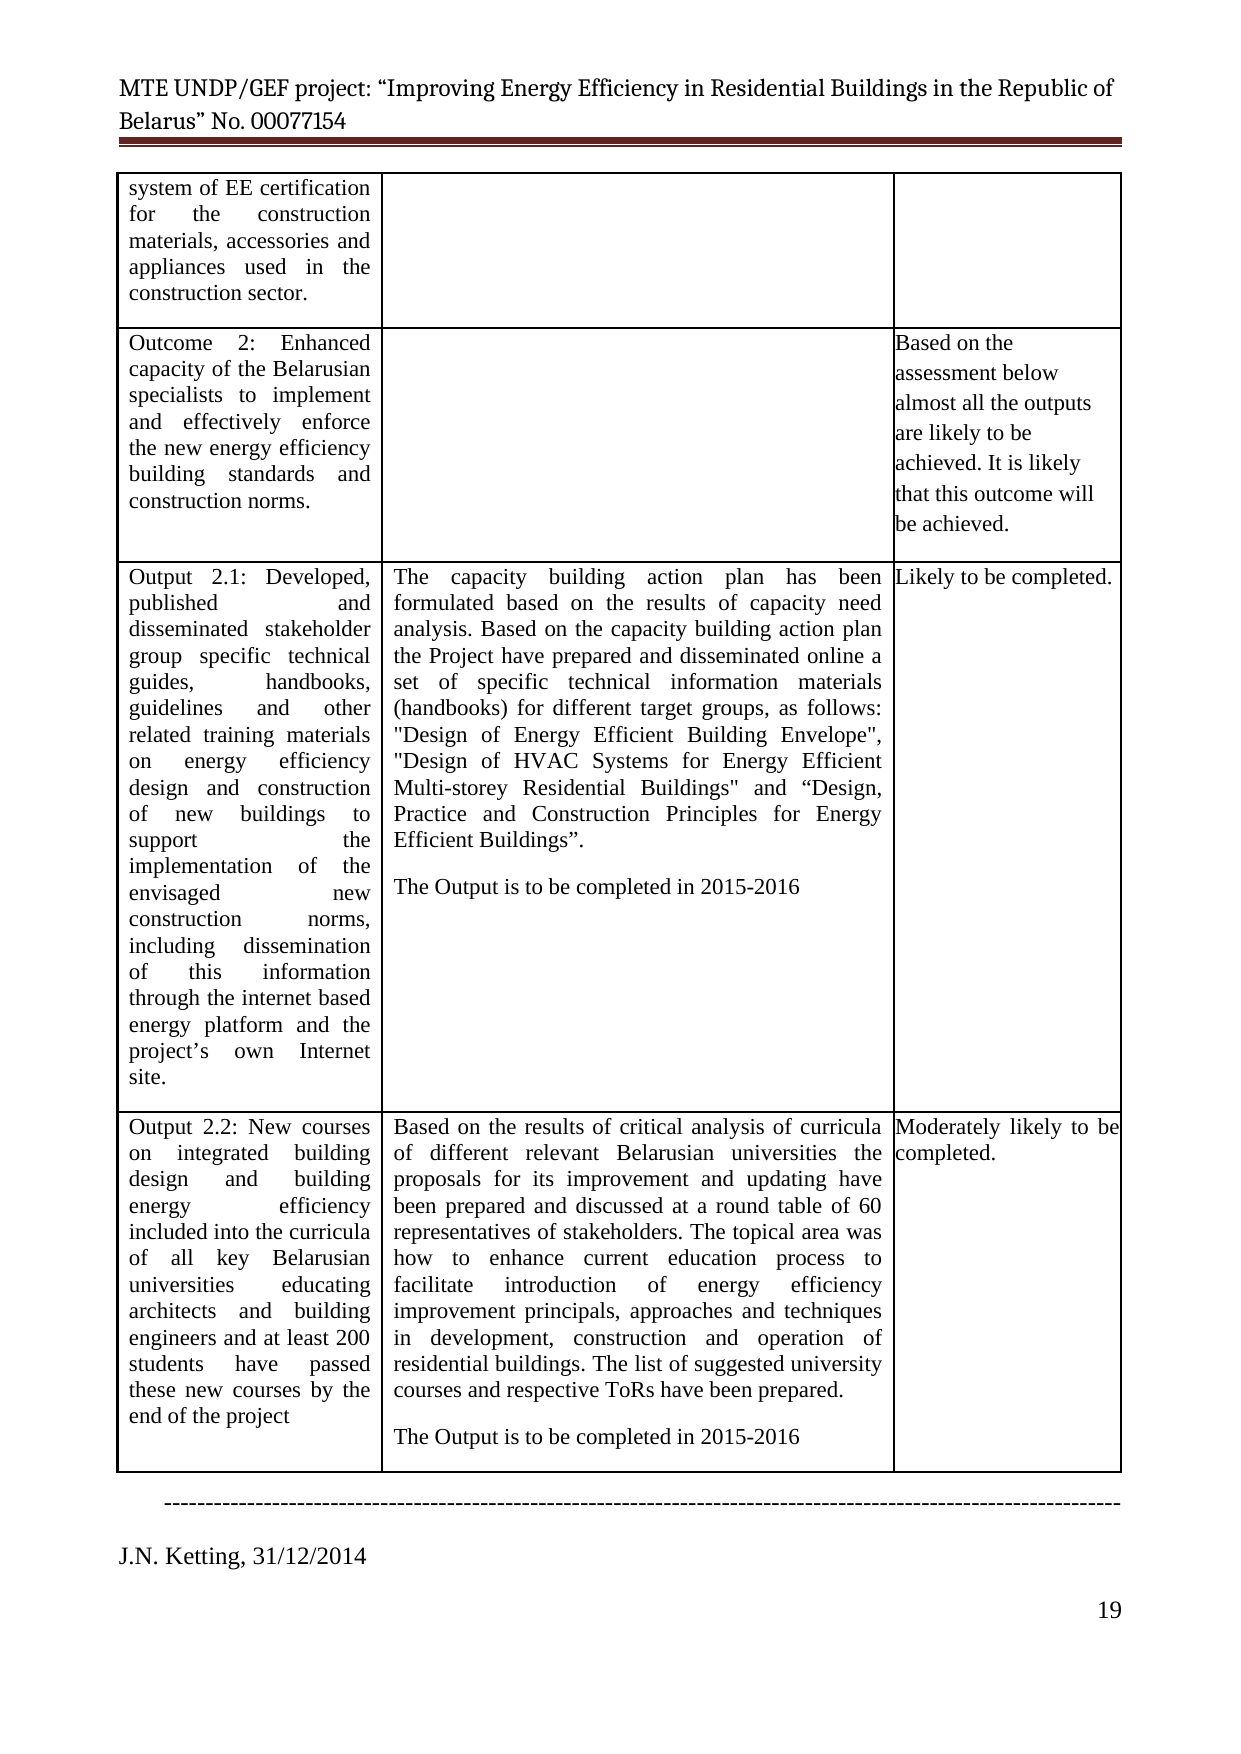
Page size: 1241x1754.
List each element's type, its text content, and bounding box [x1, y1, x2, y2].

table_cell Output 2.1: Developed, published and disseminated stakeholder group specific technical guides, handbooks, guidelines and other related training materials on energy efficiency design and construction of new buildings to support the implementation of the envisaged new construction norms, including dissemination of this information through the internet based energy platform and the project’s own Internet site. [119, 563, 381, 1111]
table_cell Output 2.2: New courses on integrated building design and building energy efficiency included into the curricula of all key Belarusian universities educating architects and building engineers and at least 200 students have passed these new courses by the end of the project [119, 1113, 381, 1471]
table_cell Outcome 2: Enhanced capacity of the Belarusian specialists to implement and effectively enforce the new energy efficiency building standards and construction norms. [119, 329, 381, 561]
table_cell Likely to be completed. [895, 563, 1120, 1111]
table_cell [383, 329, 893, 561]
table_cell The capacity building action plan has been formulated based on the results of capacity need analysis. Based on the capacity building action plan the Project have prepared and disseminated online a set of specific technical information materials (handbooks) for different target groups, as follows: "Design of Energy Efficient Building Envelope", "Design of HVAC Systems for Energy Efficient Multi-storey Residential Buildings" and “Design, Practice and Construction Principles for Energy Efficient Buildings”. The Output is to be completed in 2015-2016 [383, 563, 893, 1111]
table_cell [119, 174, 381, 327]
table_cell Based on the results of critical analysis of curricula of different relevant Belarusian universities the proposals for its improvement and updating have been prepared and discussed at a round table of 60 representatives of stakeholders. The topical area was how to enhance current education process to facilitate introduction of energy efficiency improvement principals, approaches and techniques in development, construction and operation of residential buildings. The list of suggested university courses and respective ToRs have been prepared. The Output is to be completed in 2015-2016 [383, 1113, 893, 1471]
table_cell Based on the assessment below almost all the outputs are likely to be achieved. It is likely that this outcome will be achieved. [895, 329, 1120, 561]
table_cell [895, 174, 1120, 327]
table_cell Moderately likely to be completed. [895, 1113, 1120, 1471]
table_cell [383, 174, 893, 327]
